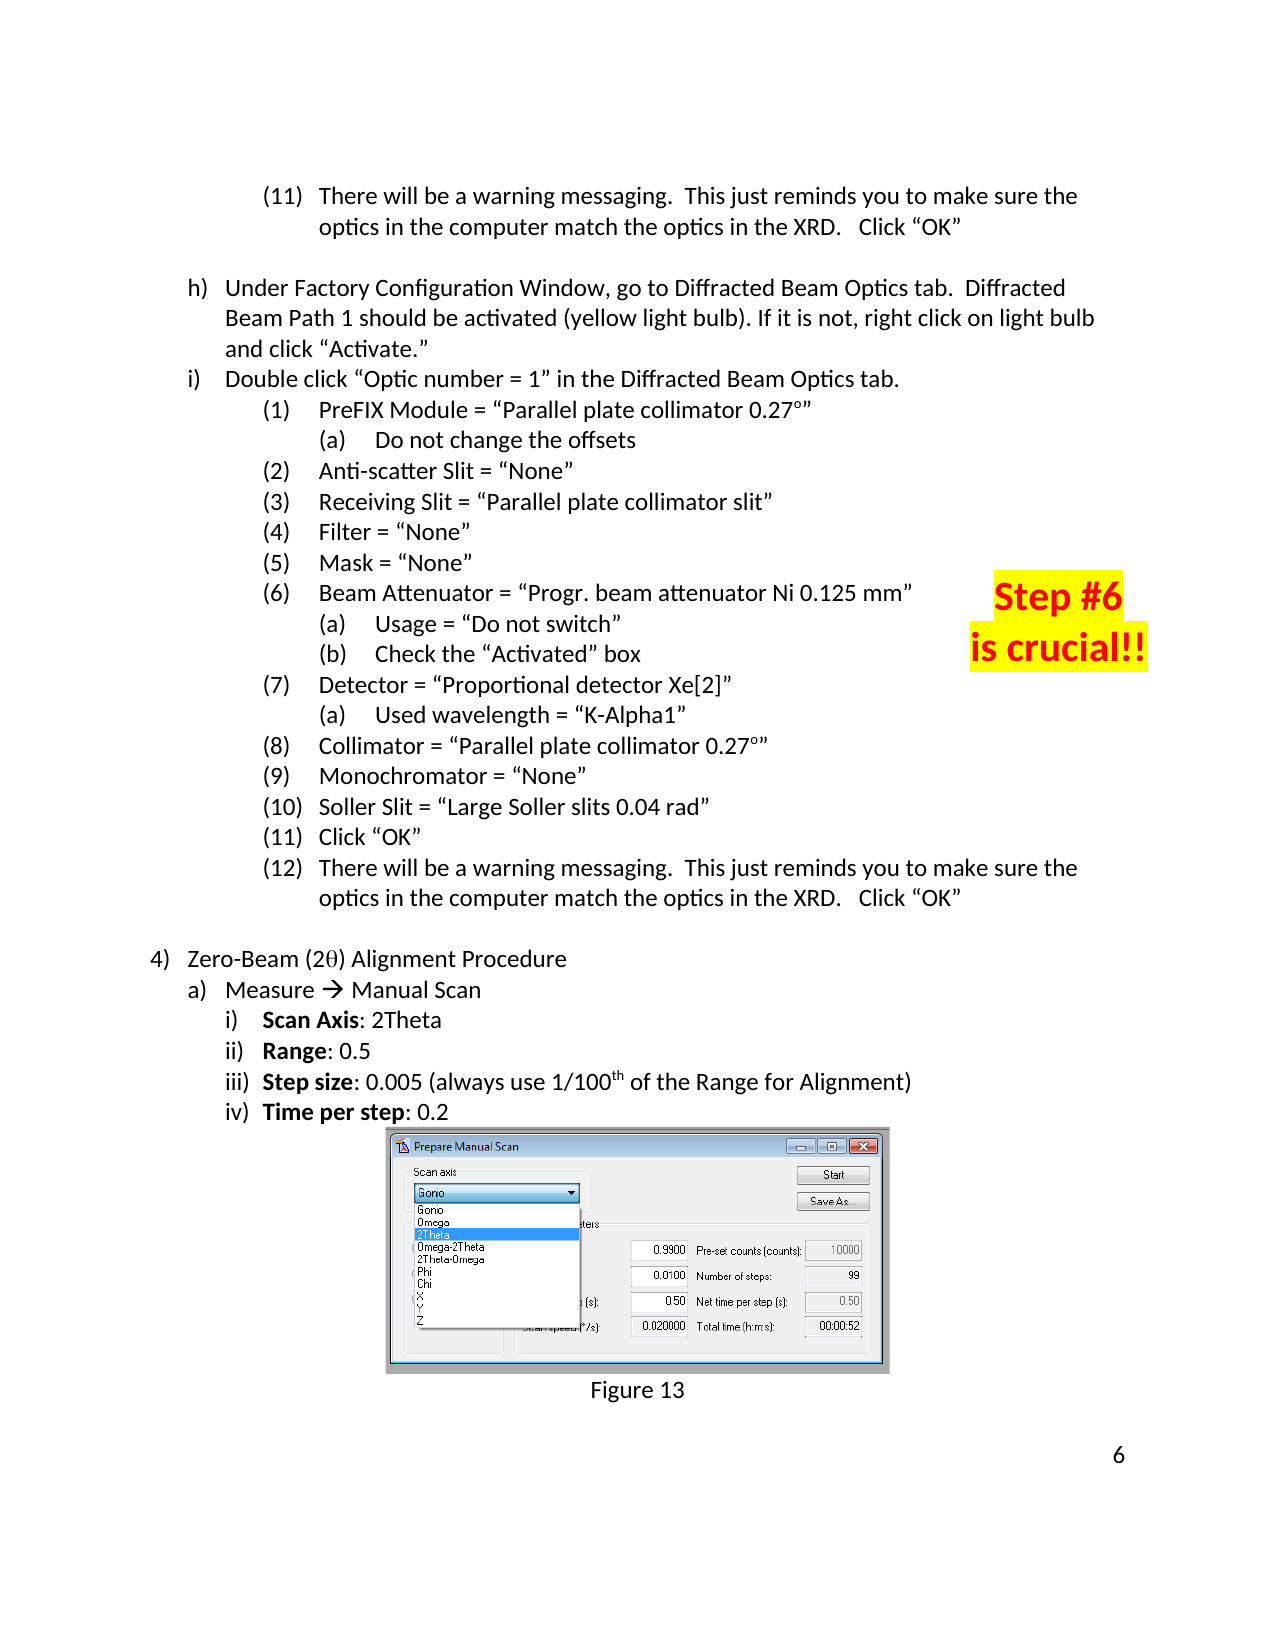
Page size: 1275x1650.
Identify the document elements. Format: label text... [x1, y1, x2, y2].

list Beam Attenuator = “Progr. beam attenuator Ni 0.125 mm” [262, 577, 994, 608]
list Step size: 0.005 (always use 1/100th of the Range for Alignment) [225, 1066, 1125, 1096]
list Double click “Optic number = 1” in the Diffracted Beam Optics tab. [187, 364, 1125, 394]
list Check the “Activated” box [319, 638, 970, 669]
list Anti-scatter Slit = “None” [262, 455, 1125, 486]
list There will be a warning messaging. This just reminds you to make sure the optics in the computer match the optics in the XRD. Click “OK” [262, 852, 1125, 913]
list Receiving Slit = “Parallel plate collimator slit” [262, 486, 1125, 516]
list Scan Axis: 2Theta [225, 1004, 1125, 1035]
list Click “OK” [262, 821, 1125, 852]
list Usage = “Do not switch” [319, 608, 994, 638]
list Collimator = “Parallel plate collimator 0.27o” [262, 730, 1125, 760]
list Figure 13 [150, 1374, 1125, 1404]
list Soller Slit = “Large Soller slits 0.04 rad” [262, 791, 1125, 821]
list PreFIX Module = “Parallel plate collimator 0.27o” [262, 394, 1125, 425]
list Mask = “None” [262, 547, 1125, 577]
list Measure Manual Scan [187, 974, 1125, 1004]
list Do not change the offsets [319, 425, 1125, 455]
list Monochromator = “None” [262, 760, 1125, 791]
list Filter = “None” [262, 516, 1125, 547]
list Zero-Beam (2) Alignment Procedure [150, 943, 1125, 974]
list There will be a warning messaging. This just reminds you to make sure the optics in the computer match the optics in the XRD. Click “OK” [262, 181, 1125, 242]
list Used wavelength = “K-Alpha1” [319, 699, 1125, 730]
list Time per step: 0.2 [225, 1096, 1125, 1127]
list Range: 0.5 [225, 1035, 1125, 1066]
list Detector = “Proportional detector Xe[2]” [262, 669, 1125, 699]
list Under Factory Configuration Window, go to Diffracted Beam Optics tab. Diffracted Beam Path 1 should be activated (yellow light bulb). If it is not, right click on light bulb and click “Activate.” [187, 272, 1125, 364]
picture [385, 1126, 890, 1374]
